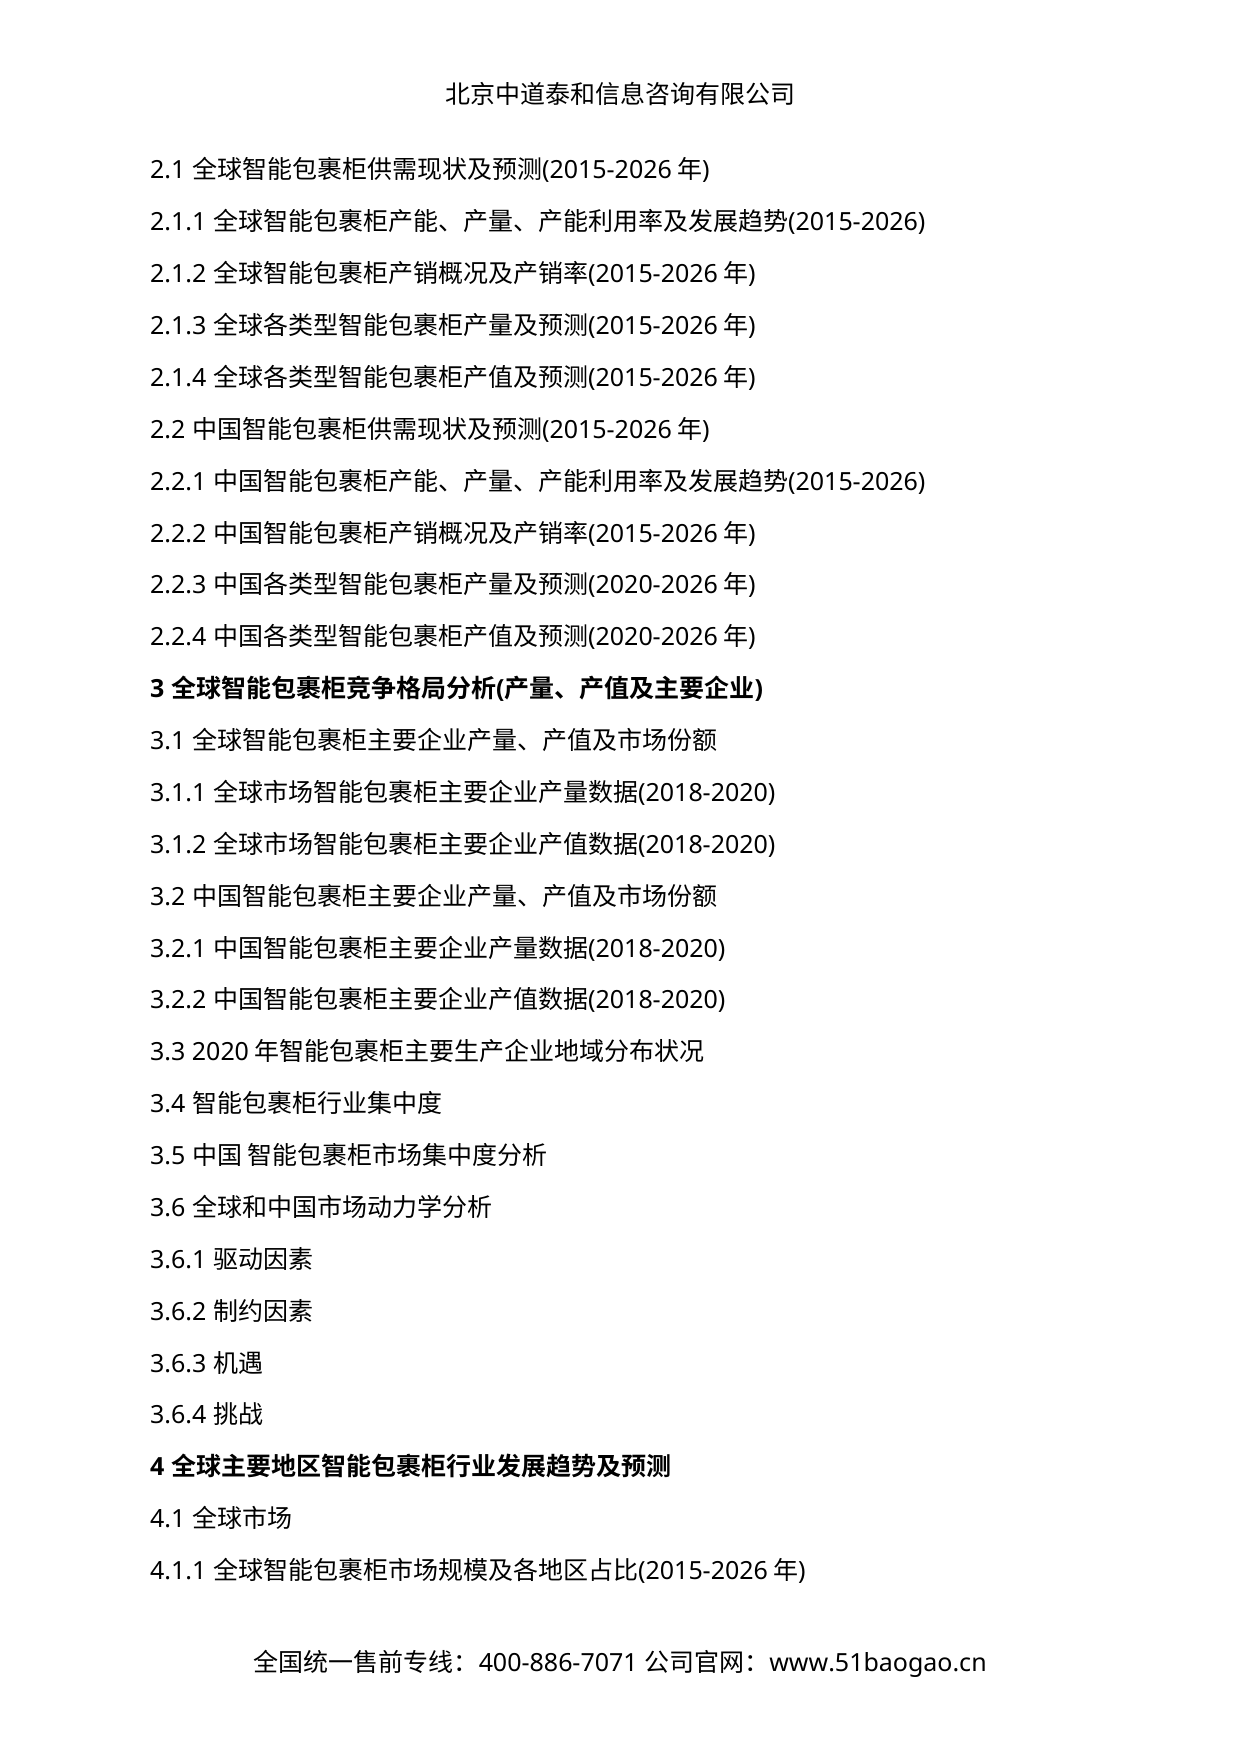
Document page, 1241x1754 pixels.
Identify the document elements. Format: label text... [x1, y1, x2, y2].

text 2.1.3 全球各类型智能包裹柜产量及预测(2015-2026年) [150, 306, 1090, 342]
text 2.1.1 全球智能包裹柜产能、产量、产能利用率及发展趋势(2015-2026) [150, 202, 1090, 238]
text 3.2.1 中国智能包裹柜主要企业产量数据(2018-2020) [150, 928, 1090, 964]
text 3.6 全球和中国市场动力学分析 [150, 1187, 1090, 1224]
text 3.1.2 全球市场智能包裹柜主要企业产值数据(2018-2020) [150, 824, 1090, 861]
text 3.5 中国 智能包裹柜市场集中度分析 [150, 1136, 1090, 1172]
text 3.1 全球智能包裹柜主要企业产量、产值及市场份额 [150, 721, 1090, 757]
text 3.4 智能包裹柜行业集中度 [150, 1084, 1090, 1120]
text 4.1.1 全球智能包裹柜市场规模及各地区占比(2015-2026年) [150, 1551, 1090, 1587]
text 2.2.3 中国各类型智能包裹柜产量及预测(2020-2026年) [150, 565, 1090, 601]
text 3.6.2 制约因素 [150, 1291, 1090, 1327]
text 3.2 中国智能包裹柜主要企业产量、产值及市场份额 [150, 876, 1090, 912]
text 3.6.1 驱动因素 [150, 1239, 1090, 1276]
text 2.2.4 中国各类型智能包裹柜产值及预测(2020-2026年) [150, 617, 1090, 653]
text 2.1.2 全球智能包裹柜产销概况及产销率(2015-2026年) [150, 254, 1090, 290]
text 2.1 全球智能包裹柜供需现状及预测(2015-2026年) [150, 150, 1090, 186]
text 3.6.3 机遇 [150, 1343, 1090, 1379]
text 4 全球主要地区智能包裹柜行业发展趋势及预测 [150, 1447, 1090, 1483]
text 2.2 中国智能包裹柜供需现状及预测(2015-2026年) [150, 409, 1090, 446]
text 2.1.4 全球各类型智能包裹柜产值及预测(2015-2026年) [150, 357, 1090, 394]
text 3.3 2020年智能包裹柜主要生产企业地域分布状况 [150, 1032, 1090, 1068]
text 2.2.1 中国智能包裹柜产能、产量、产能利用率及发展趋势(2015-2026) [150, 461, 1090, 497]
text 3 全球智能包裹柜竞争格局分析(产量、产值及主要企业) [150, 669, 1090, 705]
text 2.2.2 中国智能包裹柜产销概况及产销率(2015-2026年) [150, 513, 1090, 549]
text 3.6.4 挑战 [150, 1395, 1090, 1431]
text 3.2.2 中国智能包裹柜主要企业产值数据(2018-2020) [150, 980, 1090, 1016]
text 3.1.1 全球市场智能包裹柜主要企业产量数据(2018-2020) [150, 772, 1090, 809]
text 4.1 全球市场 [150, 1499, 1090, 1535]
